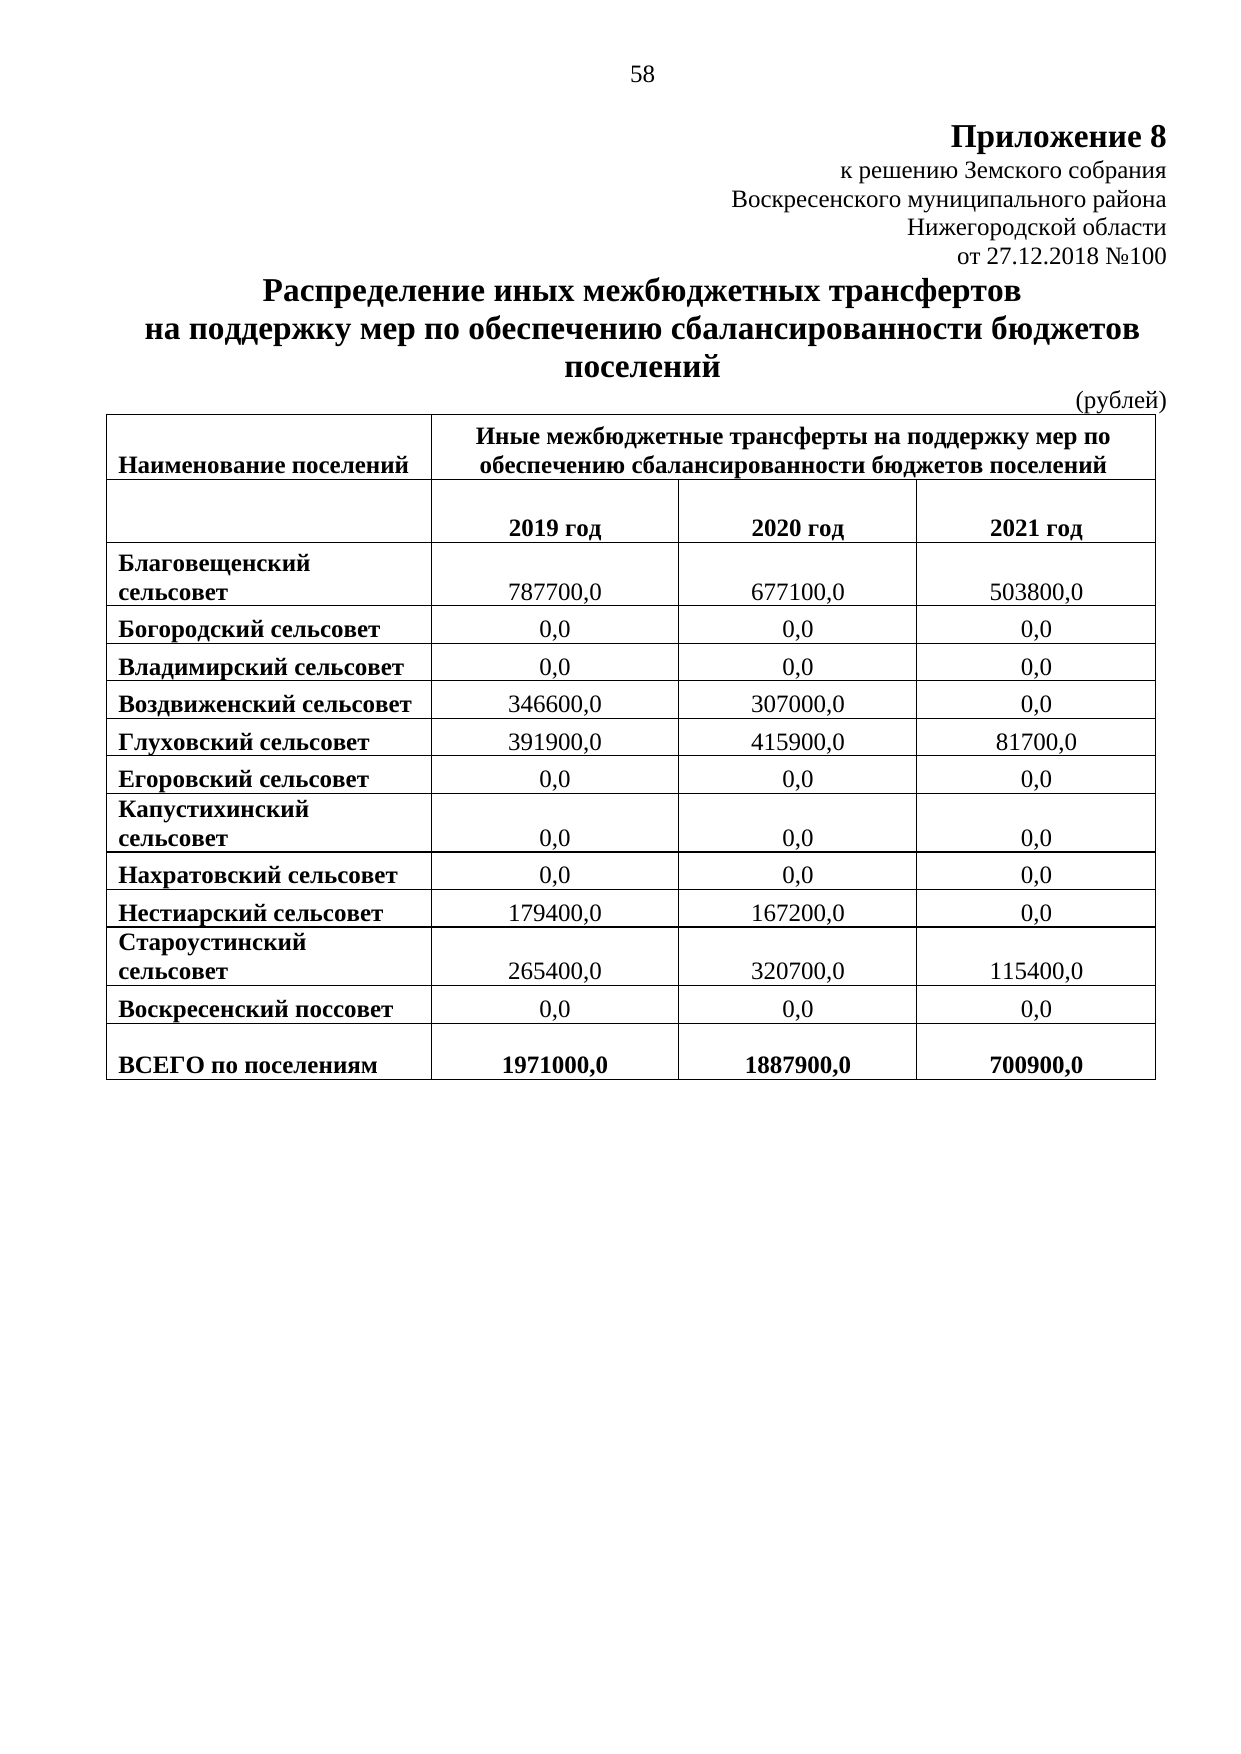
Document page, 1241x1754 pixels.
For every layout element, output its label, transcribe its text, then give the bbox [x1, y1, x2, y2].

table_cell 0,0 [432, 853, 678, 889]
table_cell 0,0 [432, 986, 678, 1022]
table_cell 700900,0 [917, 1024, 1155, 1079]
table_cell 0,0 [917, 756, 1155, 793]
table_cell 1971000,0 [432, 1024, 678, 1079]
table_cell Староустинский сельсовет [107, 928, 431, 985]
table_cell [107, 480, 431, 542]
table_cell 179400,0 [432, 890, 678, 926]
text от 27.12.2018 №100 [118, 241, 1167, 270]
table_cell 0,0 [432, 606, 678, 643]
table_cell 415900,0 [679, 719, 916, 755]
table_cell 2021 год [917, 480, 1155, 542]
table_cell 320700,0 [679, 928, 916, 985]
table_cell 0,0 [432, 794, 678, 851]
table_cell 0,0 [917, 890, 1155, 926]
table_cell 0,0 [917, 986, 1155, 1022]
table_cell 0,0 [917, 853, 1155, 889]
text Нижегородской области [118, 212, 1167, 241]
table_cell 0,0 [432, 756, 678, 793]
text Приложение 8 [118, 117, 1167, 155]
text (рублей) [118, 385, 1167, 414]
table_cell 0,0 [679, 644, 916, 680]
table_cell 0,0 [679, 606, 916, 643]
table_cell 2020 год [679, 480, 916, 542]
table_cell 167200,0 [679, 890, 916, 926]
table_cell 0,0 [679, 794, 916, 851]
table_cell 0,0 [679, 986, 916, 1022]
text на поддержку мер по обеспечению сбалансированности бюджетов поселений [118, 308, 1167, 385]
table_cell Капустихинский сельсовет [107, 794, 431, 851]
table_cell 81700,0 [917, 719, 1155, 755]
table_cell 307000,0 [679, 681, 916, 718]
table_header Наименование поселений [107, 415, 431, 478]
table_cell Нестиарский сельсовет [107, 890, 431, 926]
table_cell 0,0 [679, 756, 916, 793]
table_cell 503800,0 [917, 543, 1155, 605]
table_cell 2019 год [432, 480, 678, 542]
table_cell 0,0 [679, 853, 916, 889]
table_cell Нахратовский сельсовет [107, 853, 431, 889]
table_cell 0,0 [917, 681, 1155, 718]
table_cell 677100,0 [679, 543, 916, 605]
table_cell 0,0 [917, 644, 1155, 680]
table_cell Воздвиженский сельсовет [107, 681, 431, 718]
table_cell 0,0 [917, 606, 1155, 643]
table_cell 115400,0 [917, 928, 1155, 985]
table_cell 1887900,0 [679, 1024, 916, 1079]
table_cell 391900,0 [432, 719, 678, 755]
table_cell Егоровский сельсовет [107, 756, 431, 793]
table_cell 787700,0 [432, 543, 678, 605]
table_cell ВСЕГО по поселениям [107, 1024, 431, 1079]
text Распределение иных межбюджетных трансфертов [118, 270, 1167, 308]
table_cell Глуховский сельсовет [107, 719, 431, 755]
text Воскресенского муниципального района [118, 184, 1167, 212]
table_cell 0,0 [432, 644, 678, 680]
table_cell 0,0 [917, 794, 1155, 851]
table_header Иные межбюджетные трансферты на поддержку мер по обеспечению сбалансированности бюджетов поселений [432, 415, 1155, 478]
table_cell Благовещенский сельсовет [107, 543, 431, 605]
table_cell Воскресенский поссовет [107, 986, 431, 1022]
table_cell 346600,0 [432, 681, 678, 718]
text к решению Земского собрания [118, 155, 1167, 184]
table_cell Богородский сельсовет [107, 606, 431, 643]
table_cell Владимирский сельсовет [107, 644, 431, 680]
table_cell 265400,0 [432, 928, 678, 985]
